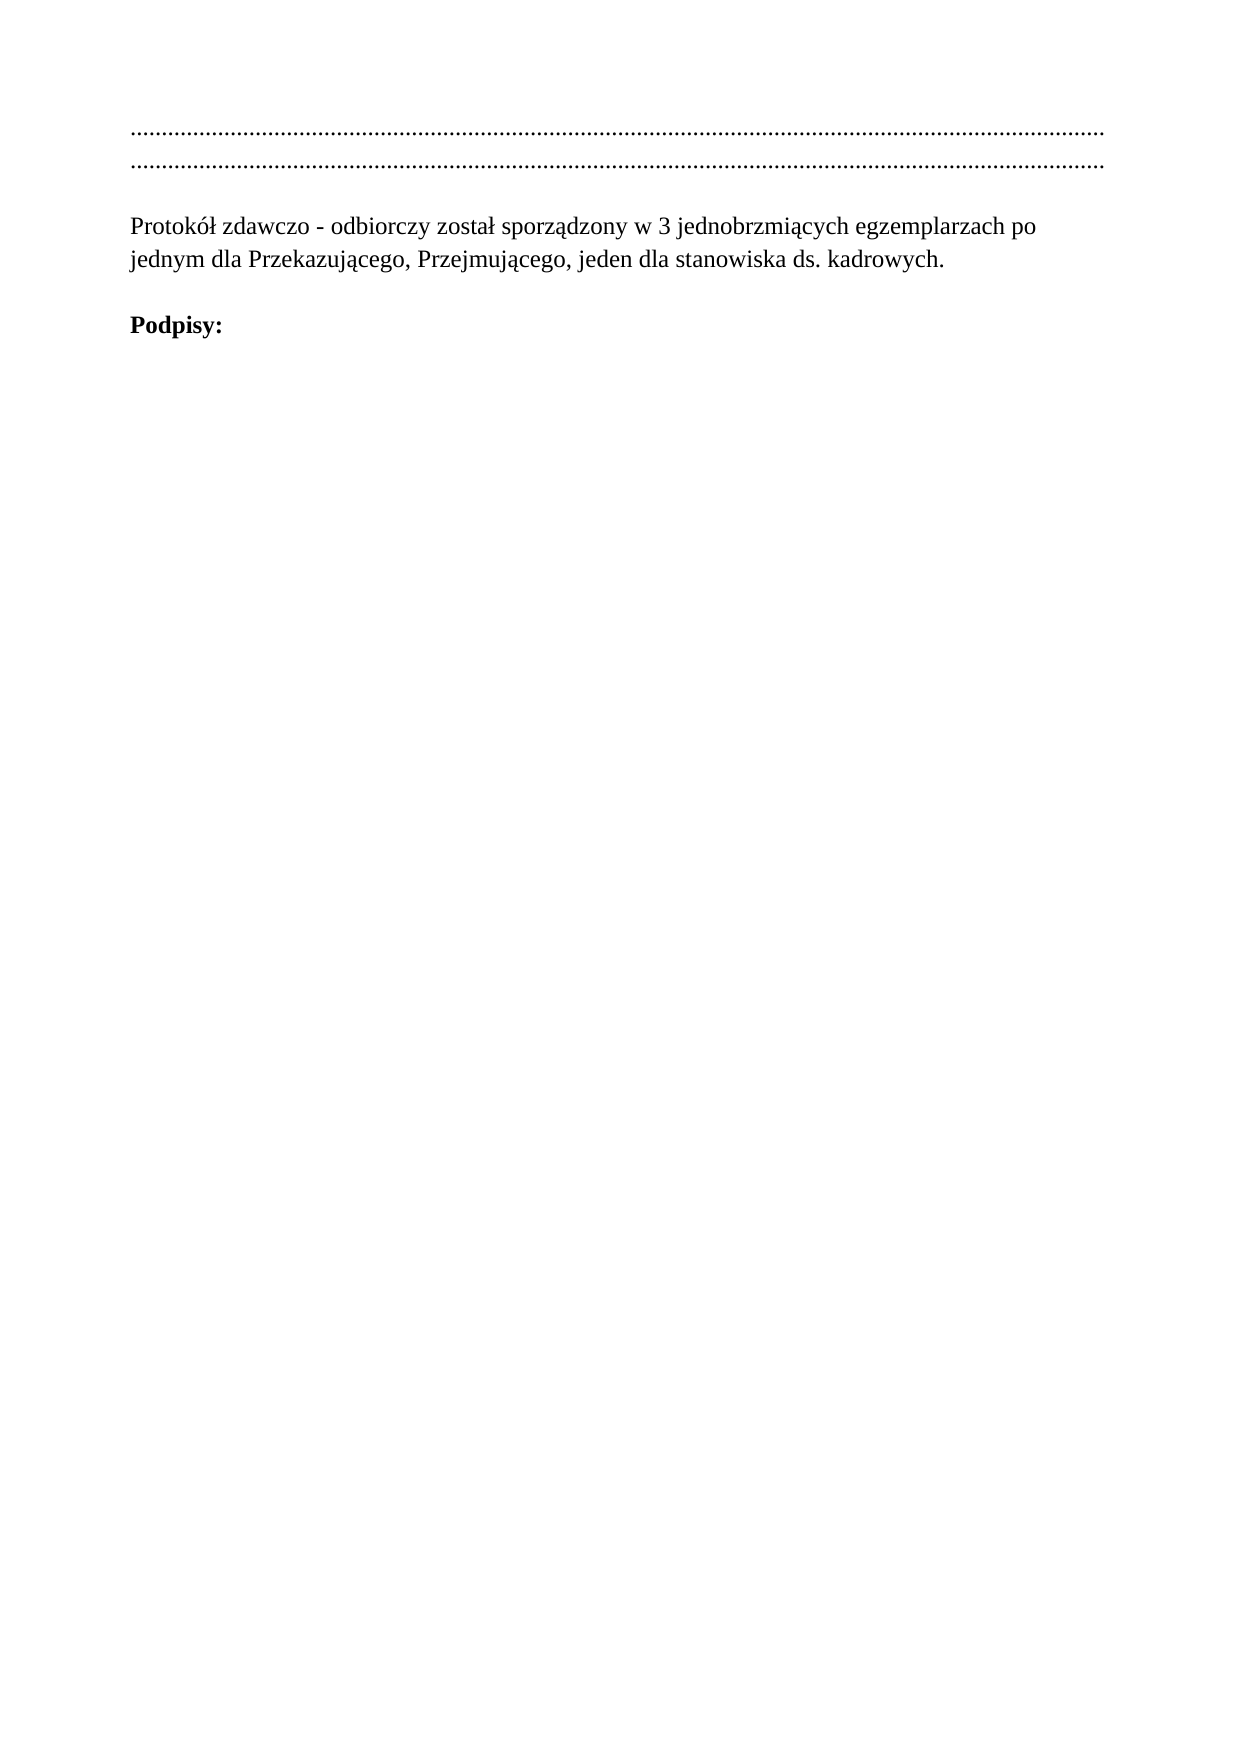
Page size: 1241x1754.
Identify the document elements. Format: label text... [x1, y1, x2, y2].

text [130, 112, 1110, 141]
text Podpisy: [130, 310, 1110, 339]
text jednym dla Przekazującego, Przejmującego, jeden dla stanowiska ds. kadrowych. [130, 244, 1110, 273]
text Protokół zdawczo - odbiorczy został sporządzony w 3 jednobrzmiących egzemplarzach po [130, 211, 1110, 240]
